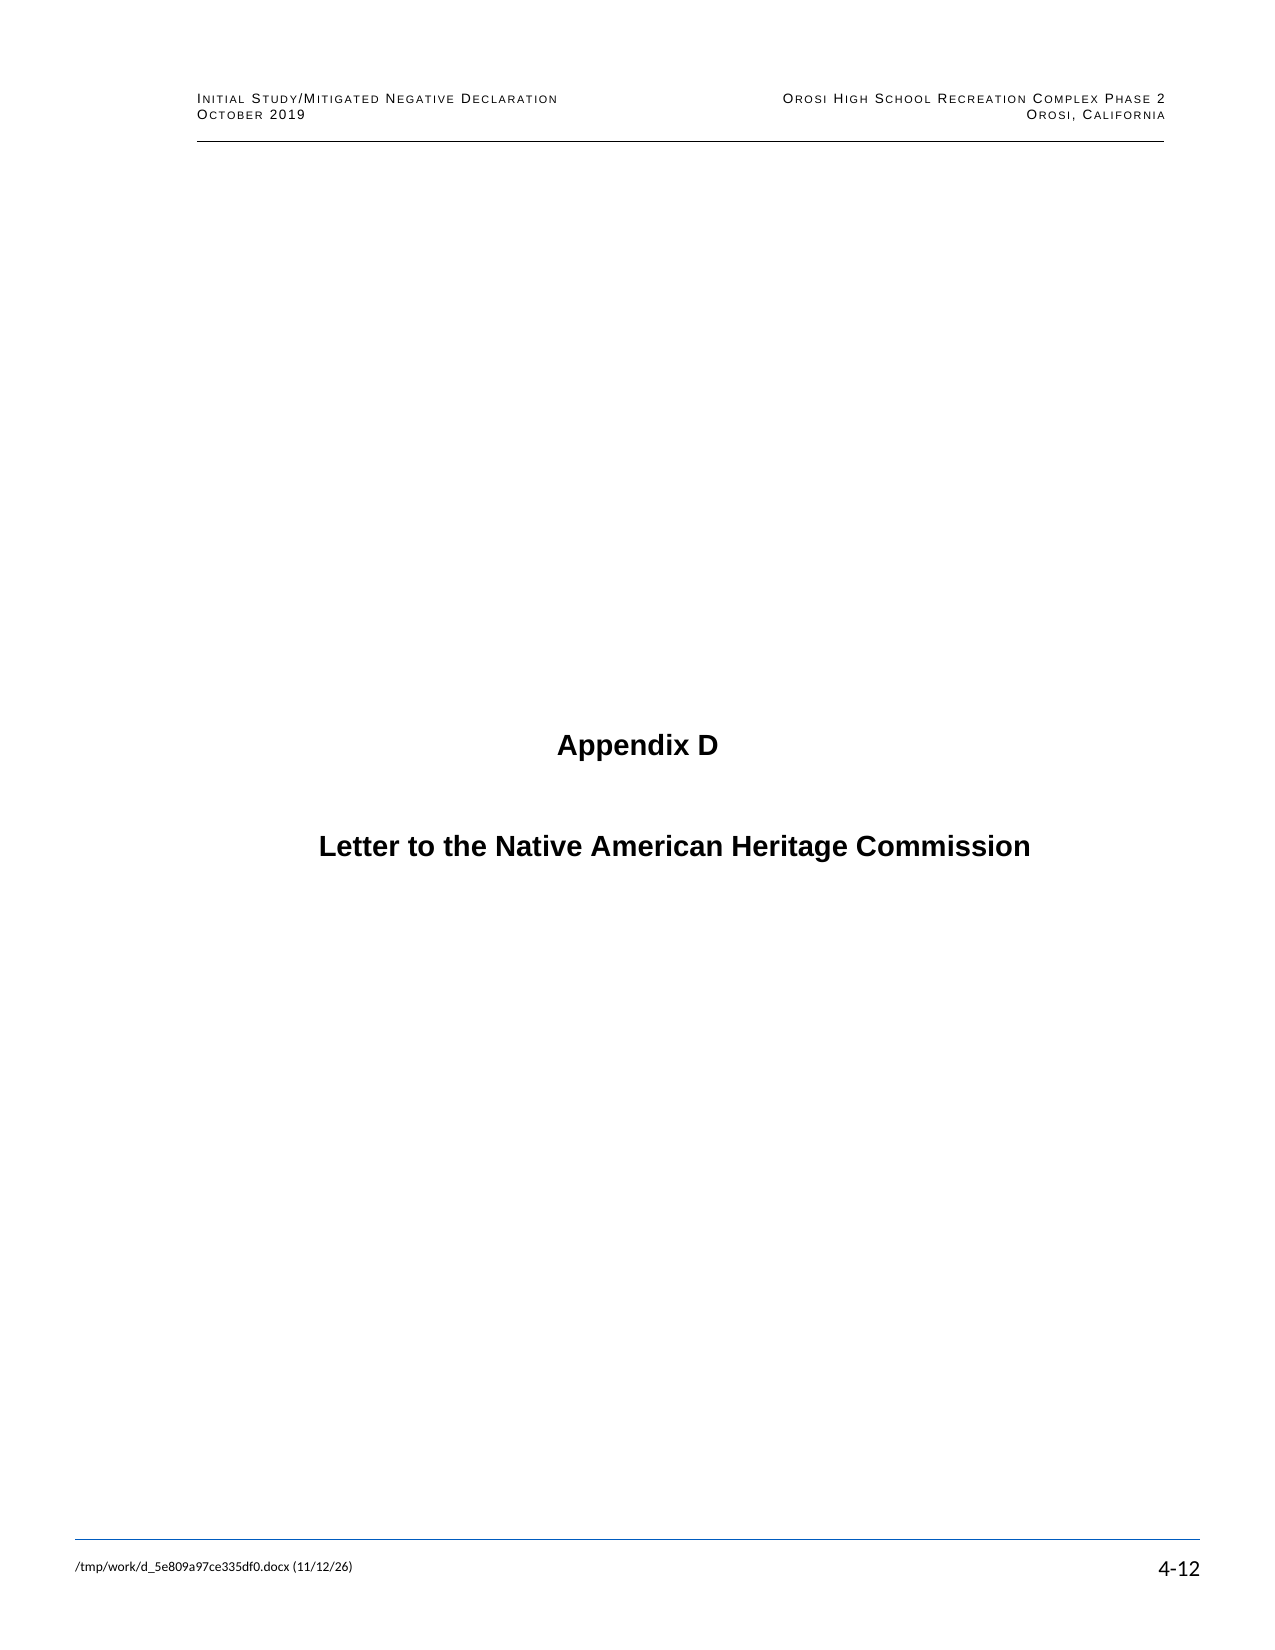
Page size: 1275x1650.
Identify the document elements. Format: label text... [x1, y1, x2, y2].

text Appendix D [75, 728, 1200, 762]
text Letter to the Native American Heritage Commission [150, 829, 1200, 863]
